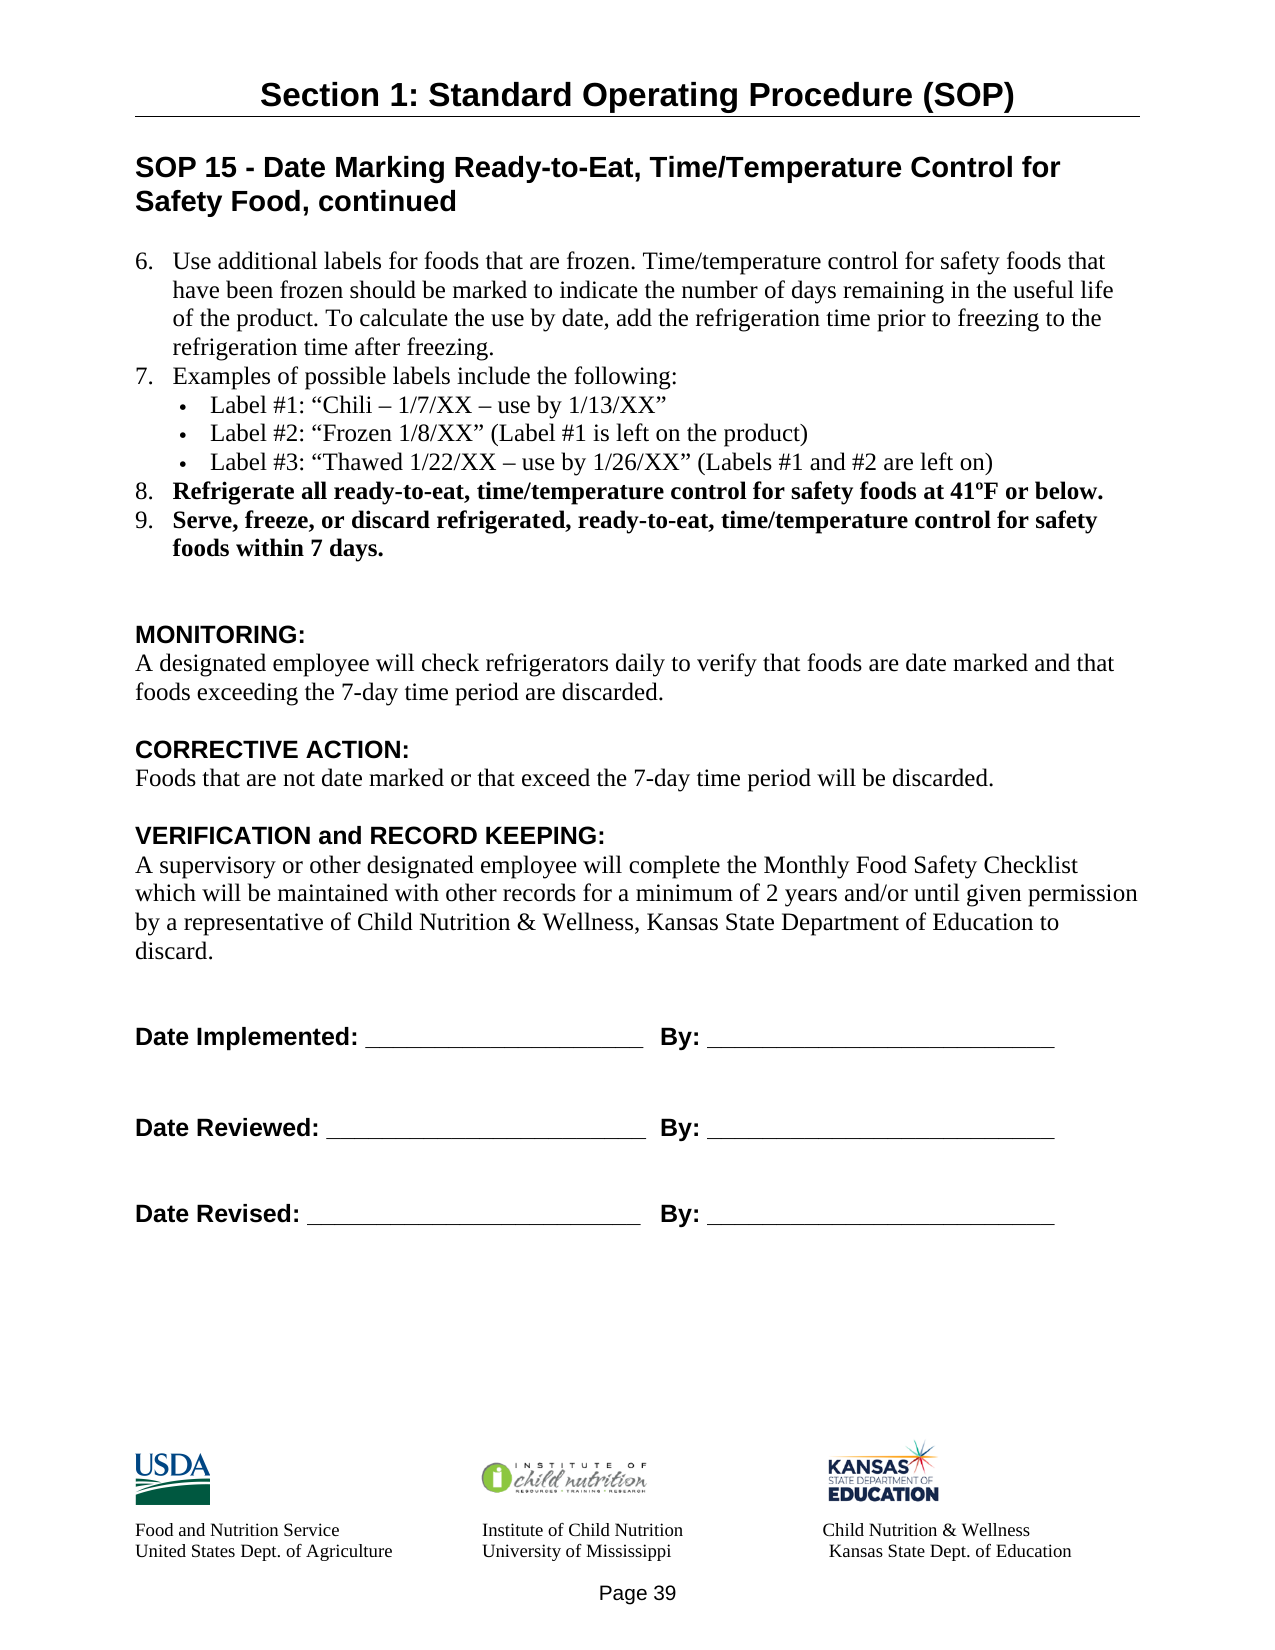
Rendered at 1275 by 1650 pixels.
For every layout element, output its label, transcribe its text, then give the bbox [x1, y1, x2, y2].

list Label #2: “Frozen 1/8/XX” (Label #1 is left on the product) [180, 418, 1140, 447]
text CORRECTIVE ACTION: [135, 735, 1140, 763]
list Label #1: “Chili – 1/7/XX – use by 1/13/XX” [180, 390, 1140, 418]
text VERIFICATION and RECORD KEEPING: [135, 821, 1140, 850]
list Serve, freeze, or discard refrigerated, ready-to-eat, time/temperature control for safety foods within 7 days. [135, 505, 1140, 562]
text Date Reviewed: _______________________ By: _________________________ [135, 1113, 1140, 1141]
picture [135, 1453, 210, 1505]
list Use additional labels for foods that are frozen. Time/temperature control for safety foods that have been frozen should be marked to indicate the number of days remaining in the useful life of the product. To calculate the use by date, add the refrigeration time prior to freezing to the refrigeration time after freezing. [135, 246, 1140, 361]
list Label #3: “Thawed 1/22/XX – use by 1/26/XX” (Labels #1 and #2 are left on) [180, 447, 1140, 476]
text A designated employee will check refrigerators daily to verify that foods are date marked and that foods exceeding the 7-day time period are discarded. [135, 648, 1140, 706]
text Foods that are not date marked or that exceed the 7-day time period will be discarded. [135, 763, 1140, 792]
text MONITORING: [135, 620, 1140, 648]
text Date Revised: ________________________ By: _________________________ [135, 1199, 1140, 1228]
text SOP 15 - Date Marking Ready-to-Eat, Time/Temperature Control for Safety Food, continued [135, 150, 1140, 217]
picture [819, 1436, 952, 1505]
text Date Implemented: ____________________ By: _________________________ [135, 1022, 1140, 1051]
list Refrigerate all ready-to-eat, time/temperature control for safety foods at 41ºF or below. [135, 476, 1140, 505]
picture [472, 1447, 666, 1505]
text A supervisory or other designated employee will complete the Monthly Food Safety Checklist which will be maintained with other records for a minimum of 2 years and/or until given permission by a representative of Child Nutrition & Wellness, Kansas State Department of Education to discard. [135, 850, 1140, 965]
list Examples of possible labels include the following: [135, 361, 1140, 390]
